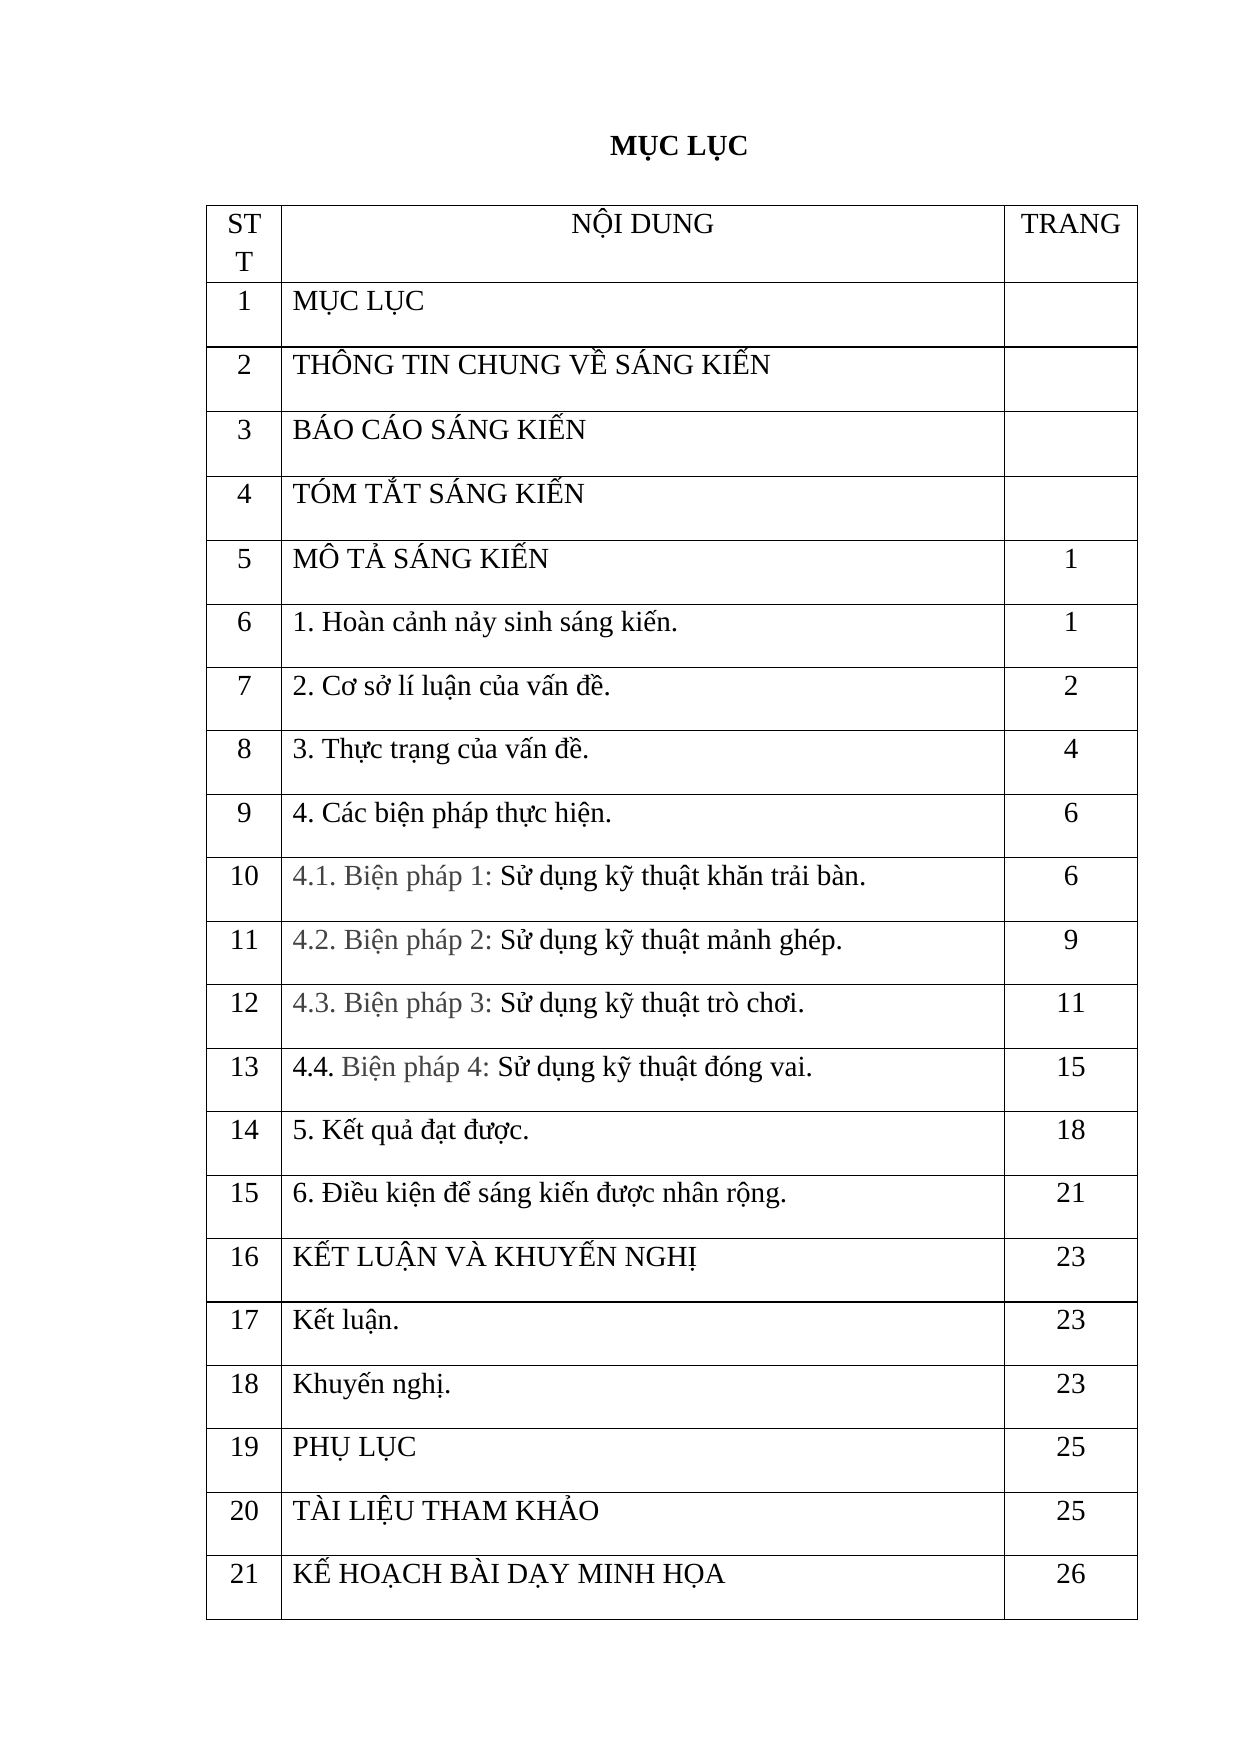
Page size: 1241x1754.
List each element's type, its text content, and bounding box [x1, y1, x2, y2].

table_cell 19 [207, 1429, 281, 1492]
table_cell 9 [1005, 922, 1137, 984]
table_header TRANG [1005, 206, 1137, 282]
table_cell 14 [207, 1112, 281, 1174]
table_cell MÔ TẢ SÁNG KIẾN [282, 541, 1004, 603]
table_cell 18 [1005, 1112, 1137, 1174]
table_cell TÓM TẮT SÁNG KIẾN [282, 477, 1004, 540]
table_header NỘI DUNG [282, 206, 1004, 282]
table_cell 5 [207, 541, 281, 603]
table_cell 6 [1005, 795, 1137, 857]
table_cell 23 [1005, 1366, 1137, 1428]
table_cell 2 [207, 348, 281, 411]
table_cell KẾT LUẬN VÀ KHUYẾN NGHỊ [282, 1239, 1004, 1301]
table_cell 17 [207, 1303, 281, 1365]
table_cell 4. Các biện pháp thực hiện. [282, 795, 1004, 857]
table_cell 3 [207, 412, 281, 476]
table_cell 6. Điều kiện để sáng kiến được nhân rộng. [282, 1176, 1004, 1238]
table_cell 11 [207, 922, 281, 984]
table_cell 9 [207, 795, 281, 857]
table_header STT [207, 206, 281, 282]
table_cell BÁO CÁO SÁNG KIẾN [282, 412, 1004, 476]
table_cell 23 [1005, 1239, 1137, 1301]
table_cell [1005, 283, 1137, 346]
table_cell 4.4. Biện pháp 4: Sử dụng kỹ thuật đóng vai. [282, 1049, 1004, 1111]
table_cell 23 [1005, 1303, 1137, 1365]
table_cell 16 [207, 1239, 281, 1301]
table_cell 1 [1005, 541, 1137, 603]
table_cell 4.2. Biện pháp 2: Sử dụng kỹ thuật mảnh ghép. [282, 922, 1004, 984]
table_cell PHỤ LỤC [282, 1429, 1004, 1492]
table_cell [1005, 477, 1137, 540]
table_cell 5. Kết quả đạt được. [282, 1112, 1004, 1174]
table_cell 6 [207, 605, 281, 667]
table_cell 25 [1005, 1429, 1137, 1492]
table_cell 1 [1005, 605, 1137, 667]
table_cell 1 [207, 283, 281, 346]
table_cell 4.1. Biện pháp 1: Sử dụng kỹ thuật khăn trải bàn. [282, 858, 1004, 921]
table_cell 11 [1005, 985, 1137, 1048]
table_cell 2. Cơ sở lí luận của vấn đề. [282, 668, 1004, 730]
table_cell 4 [207, 477, 281, 540]
table_cell TÀI LIỆU THAM KHẢO [282, 1493, 1004, 1555]
table_cell 3. Thực trạng của vấn đề. [282, 731, 1004, 794]
table_cell 15 [1005, 1049, 1137, 1111]
table_cell 1. Hoàn cảnh nảy sinh sáng kiến. [282, 605, 1004, 667]
table_cell 25 [1005, 1493, 1137, 1555]
table_cell 21 [1005, 1176, 1137, 1238]
table_cell 8 [207, 731, 281, 794]
table_cell MỤC LỤC [282, 283, 1004, 346]
table_cell [1005, 412, 1137, 476]
table_cell 4 [1005, 731, 1137, 794]
table_cell 26 [1005, 1556, 1137, 1618]
table_cell KẾ HOẠCH BÀI DẠY MINH HỌA [282, 1556, 1004, 1618]
table_cell 7 [207, 668, 281, 730]
table_cell 18 [207, 1366, 281, 1428]
text MỤC LỤC [207, 128, 1152, 161]
table_cell Khuyến nghị. [282, 1366, 1004, 1428]
table_cell 13 [207, 1049, 281, 1111]
table_cell 2 [1005, 668, 1137, 730]
table_cell THÔNG TIN CHUNG VỀ SÁNG KIẾN [282, 348, 1004, 411]
table_cell 20 [207, 1493, 281, 1555]
table_cell 4.3. Biện pháp 3: Sử dụng kỹ thuật trò chơi. [282, 985, 1004, 1048]
table_cell 10 [207, 858, 281, 921]
table_cell [1005, 348, 1137, 411]
table_cell 12 [207, 985, 281, 1048]
table_cell Kết luận. [282, 1303, 1004, 1365]
table_cell 6 [1005, 858, 1137, 921]
table_cell 15 [207, 1176, 281, 1238]
table_cell 21 [207, 1556, 281, 1618]
